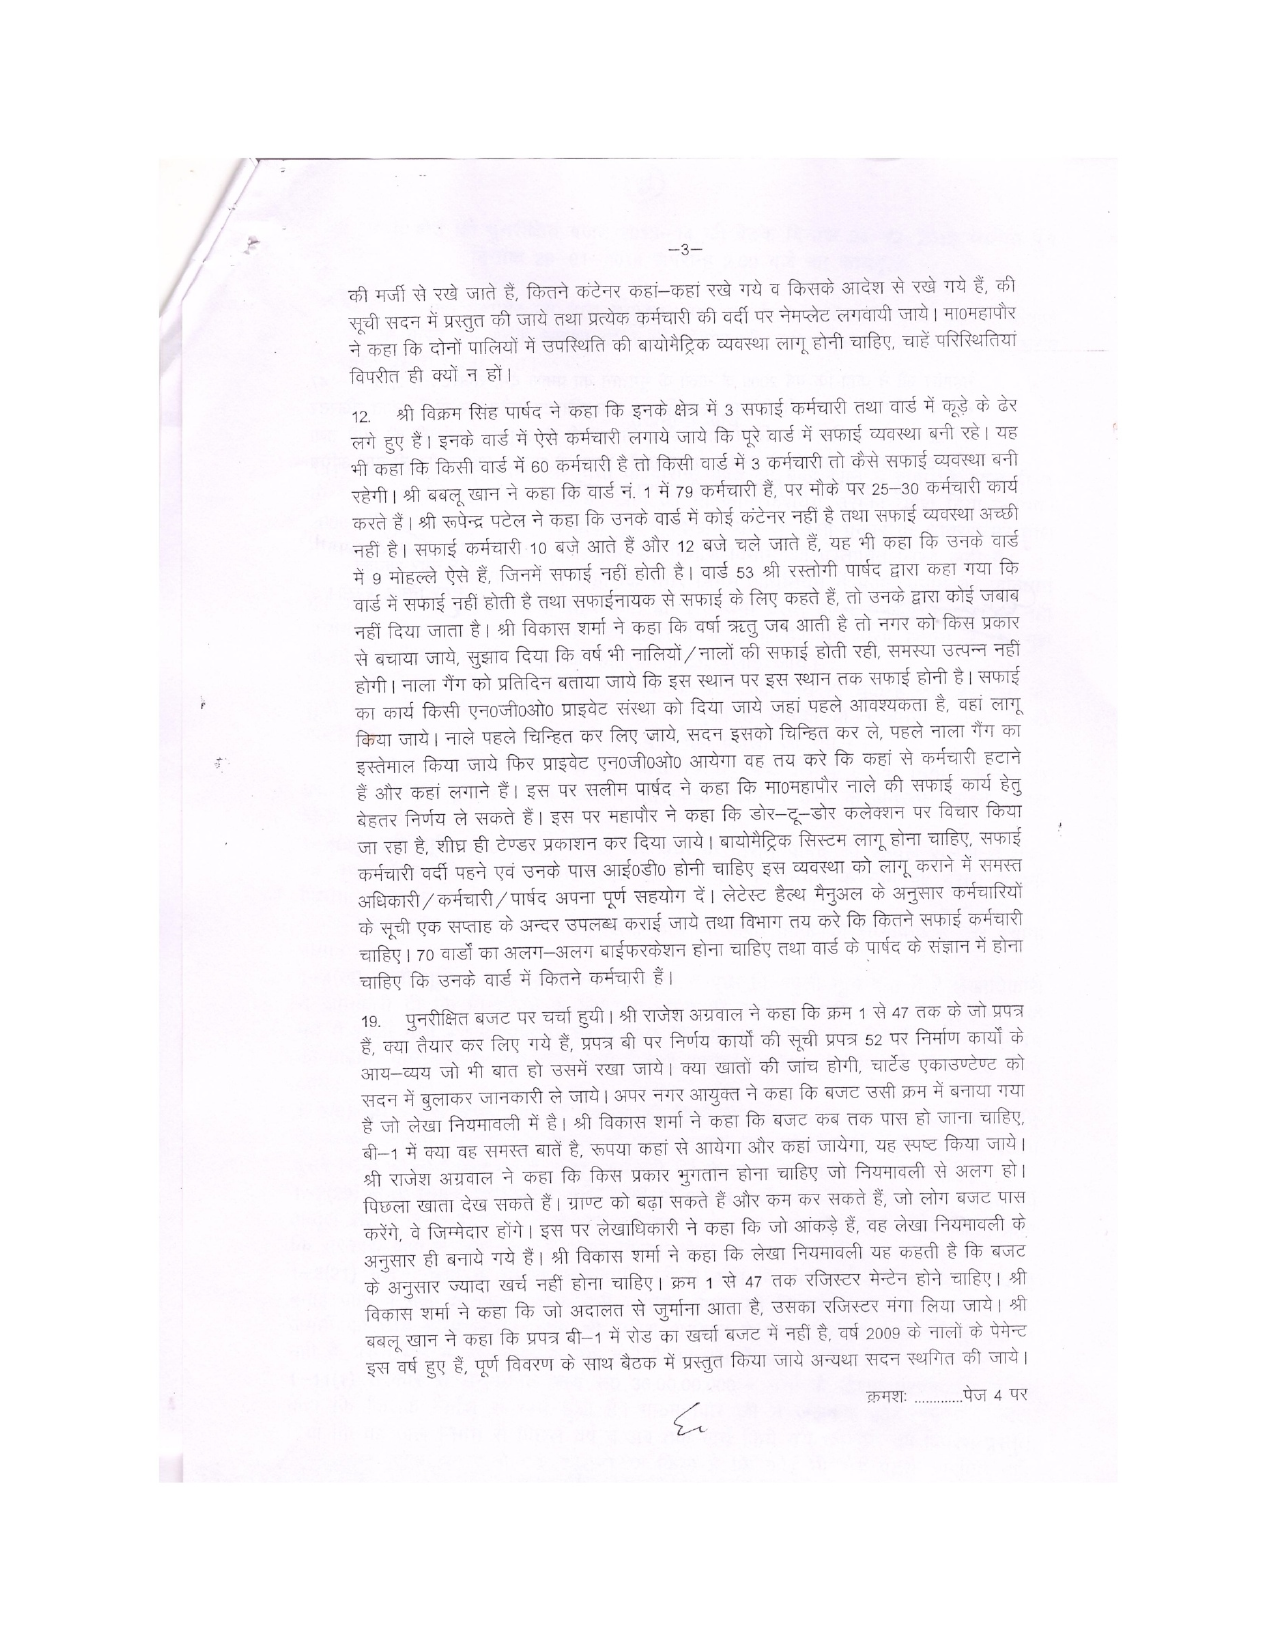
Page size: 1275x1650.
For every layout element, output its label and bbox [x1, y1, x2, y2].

picture [150, 150, 1125, 1491]
